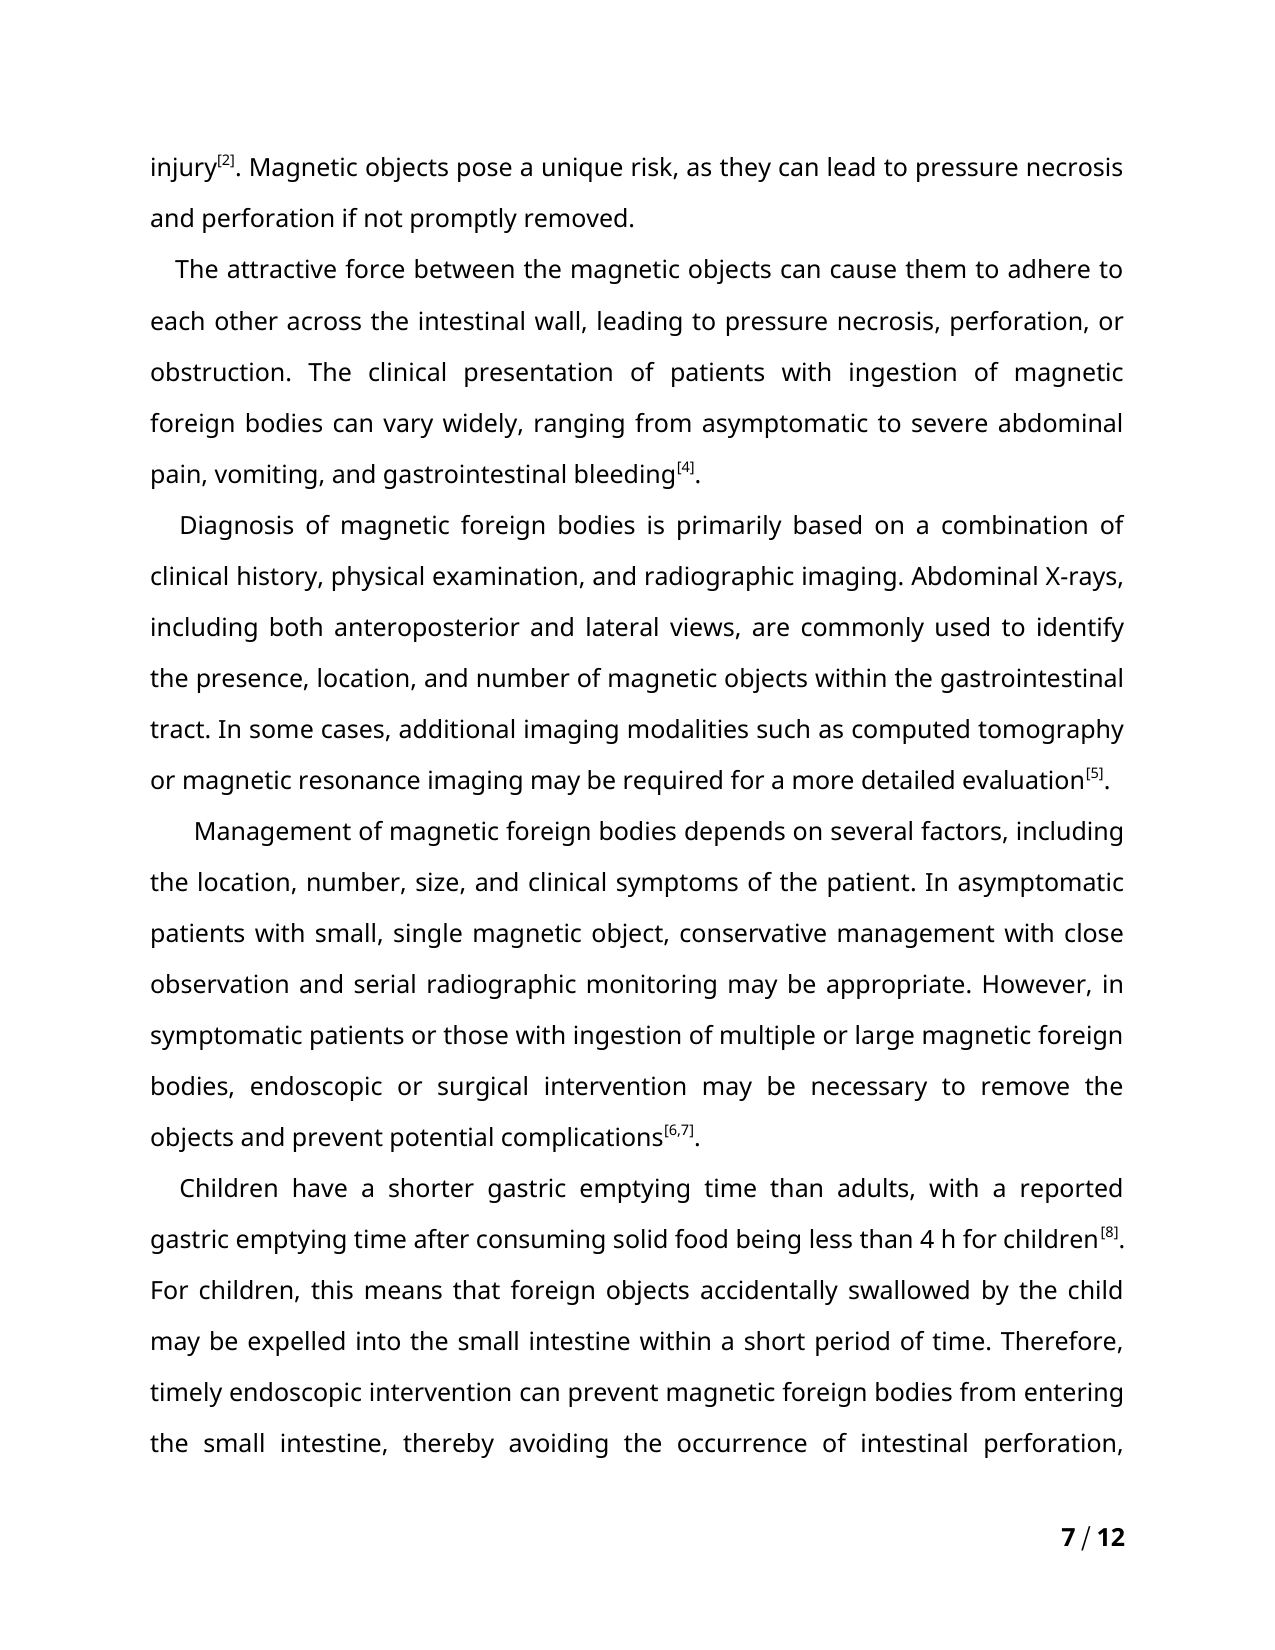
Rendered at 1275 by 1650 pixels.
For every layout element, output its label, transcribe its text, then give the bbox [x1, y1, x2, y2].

text The attractive force between the magnetic objects can cause them to adhere to each other across the intestinal wall, leading to pressure necrosis, perforation, or obstruction. The clinical presentation of patients with ingestion of magnetic foreign bodies can vary widely, ranging from asymptomatic to severe abdominal pain, vomiting, and gastrointestinal bleeding[4]. [150, 252, 1125, 490]
text Management of magnetic foreign bodies depends on several factors, including the location, number, size, and clinical symptoms of the patient. In asymptomatic patients with small, single magnetic object, conservative management with close observation and serial radiographic monitoring may be appropriate. However, in symptomatic patients or those with ingestion of multiple or large magnetic foreign bodies, endoscopic or surgical intervention may be necessary to remove the objects and prevent potential complications[6,7]. [150, 813, 1125, 1154]
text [150, 150, 1125, 235]
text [150, 1171, 1125, 1460]
text Diagnosis of magnetic foreign bodies is primarily based on a combination of clinical history, physical examination, and radiographic imaging. Abdominal X-rays, including both anteroposterior and lateral views, are commonly used to identify the presence, location, and number of magnetic objects within the gastrointestinal tract. In some cases, additional imaging modalities such as computed tomography or magnetic resonance imaging may be required for a more detailed evaluation[5]. [150, 507, 1125, 797]
